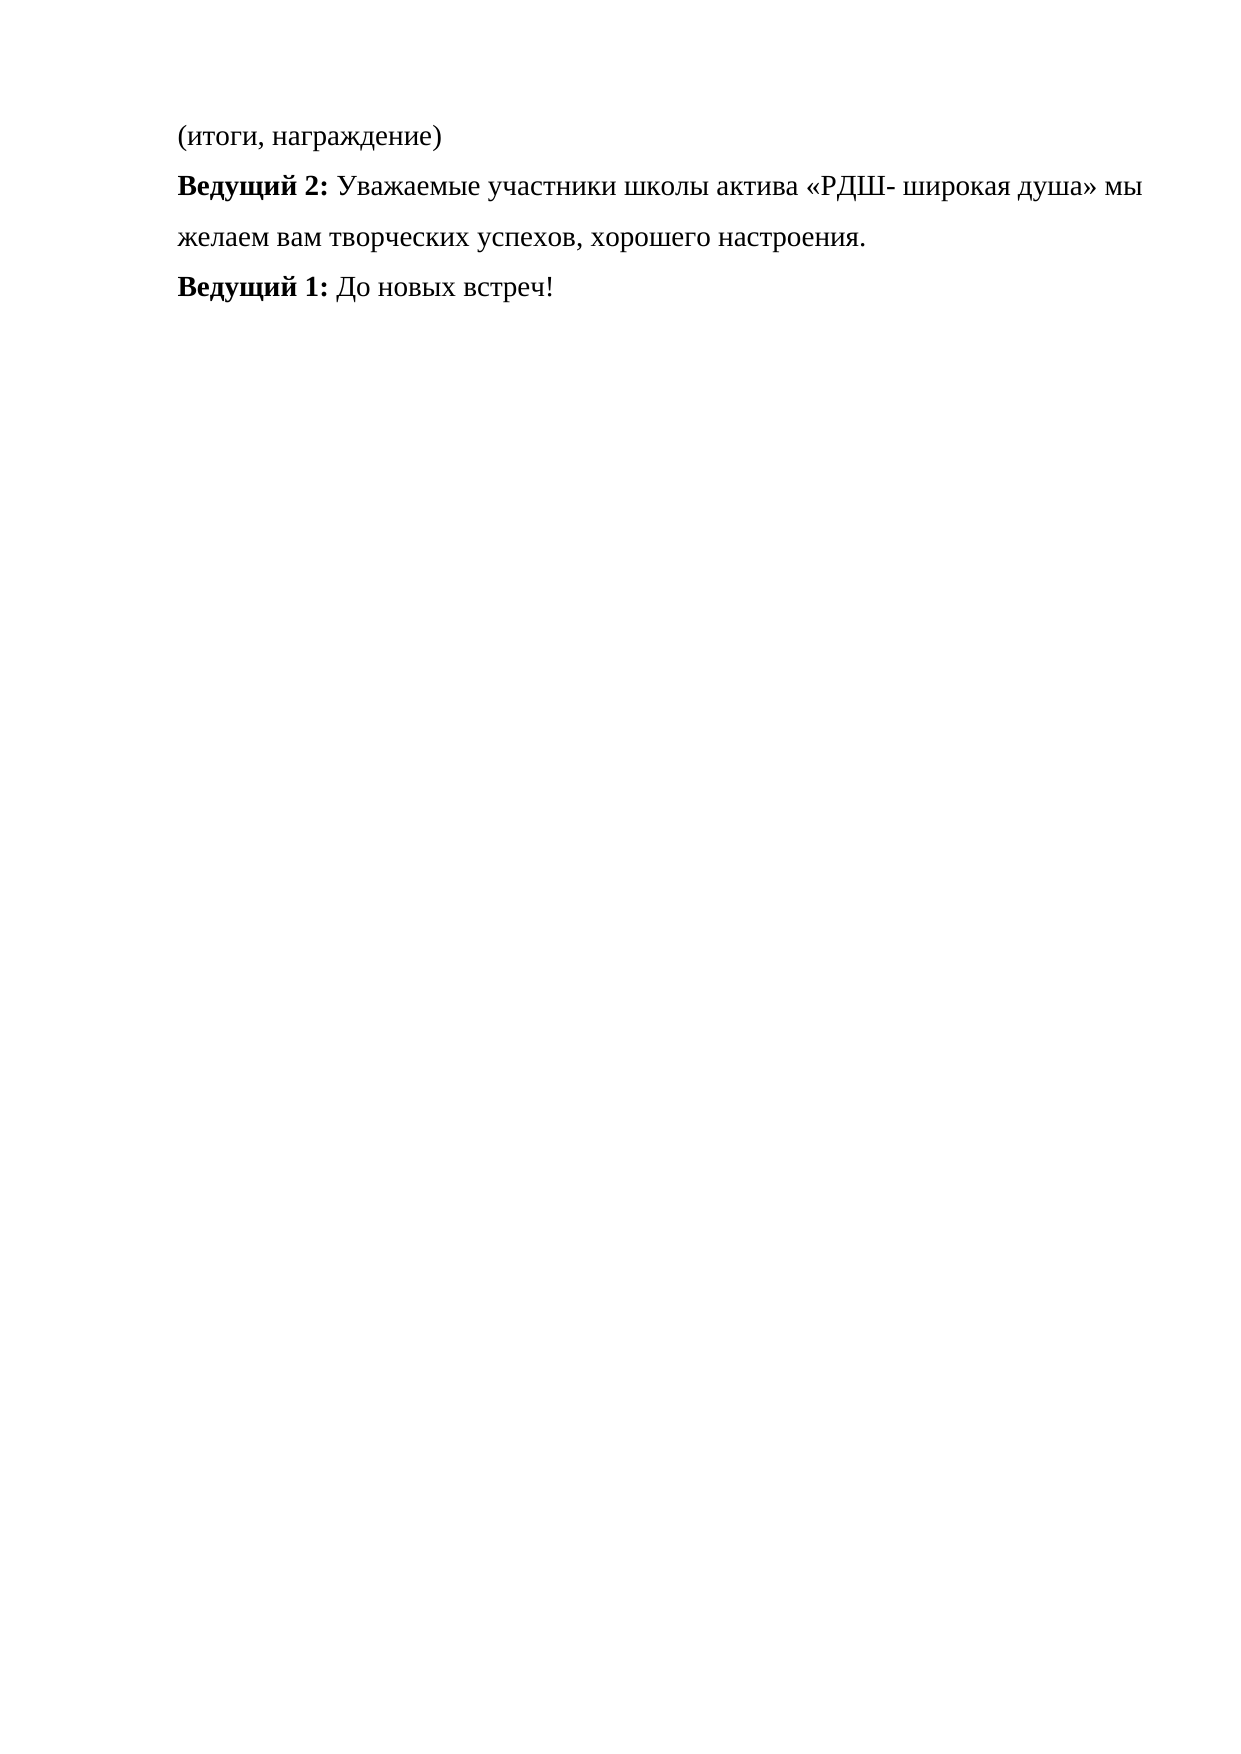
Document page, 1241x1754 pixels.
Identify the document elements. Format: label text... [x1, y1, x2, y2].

text Ведущий 1: До новых встреч! [177, 269, 1152, 303]
text Ведущий 2: Уважаемые участники школы актива «РДШ- широкая душа» мы желаем вам творческих успехов, хорошего настроения. [177, 168, 1152, 252]
text (итоги, награждение) [177, 118, 1152, 152]
